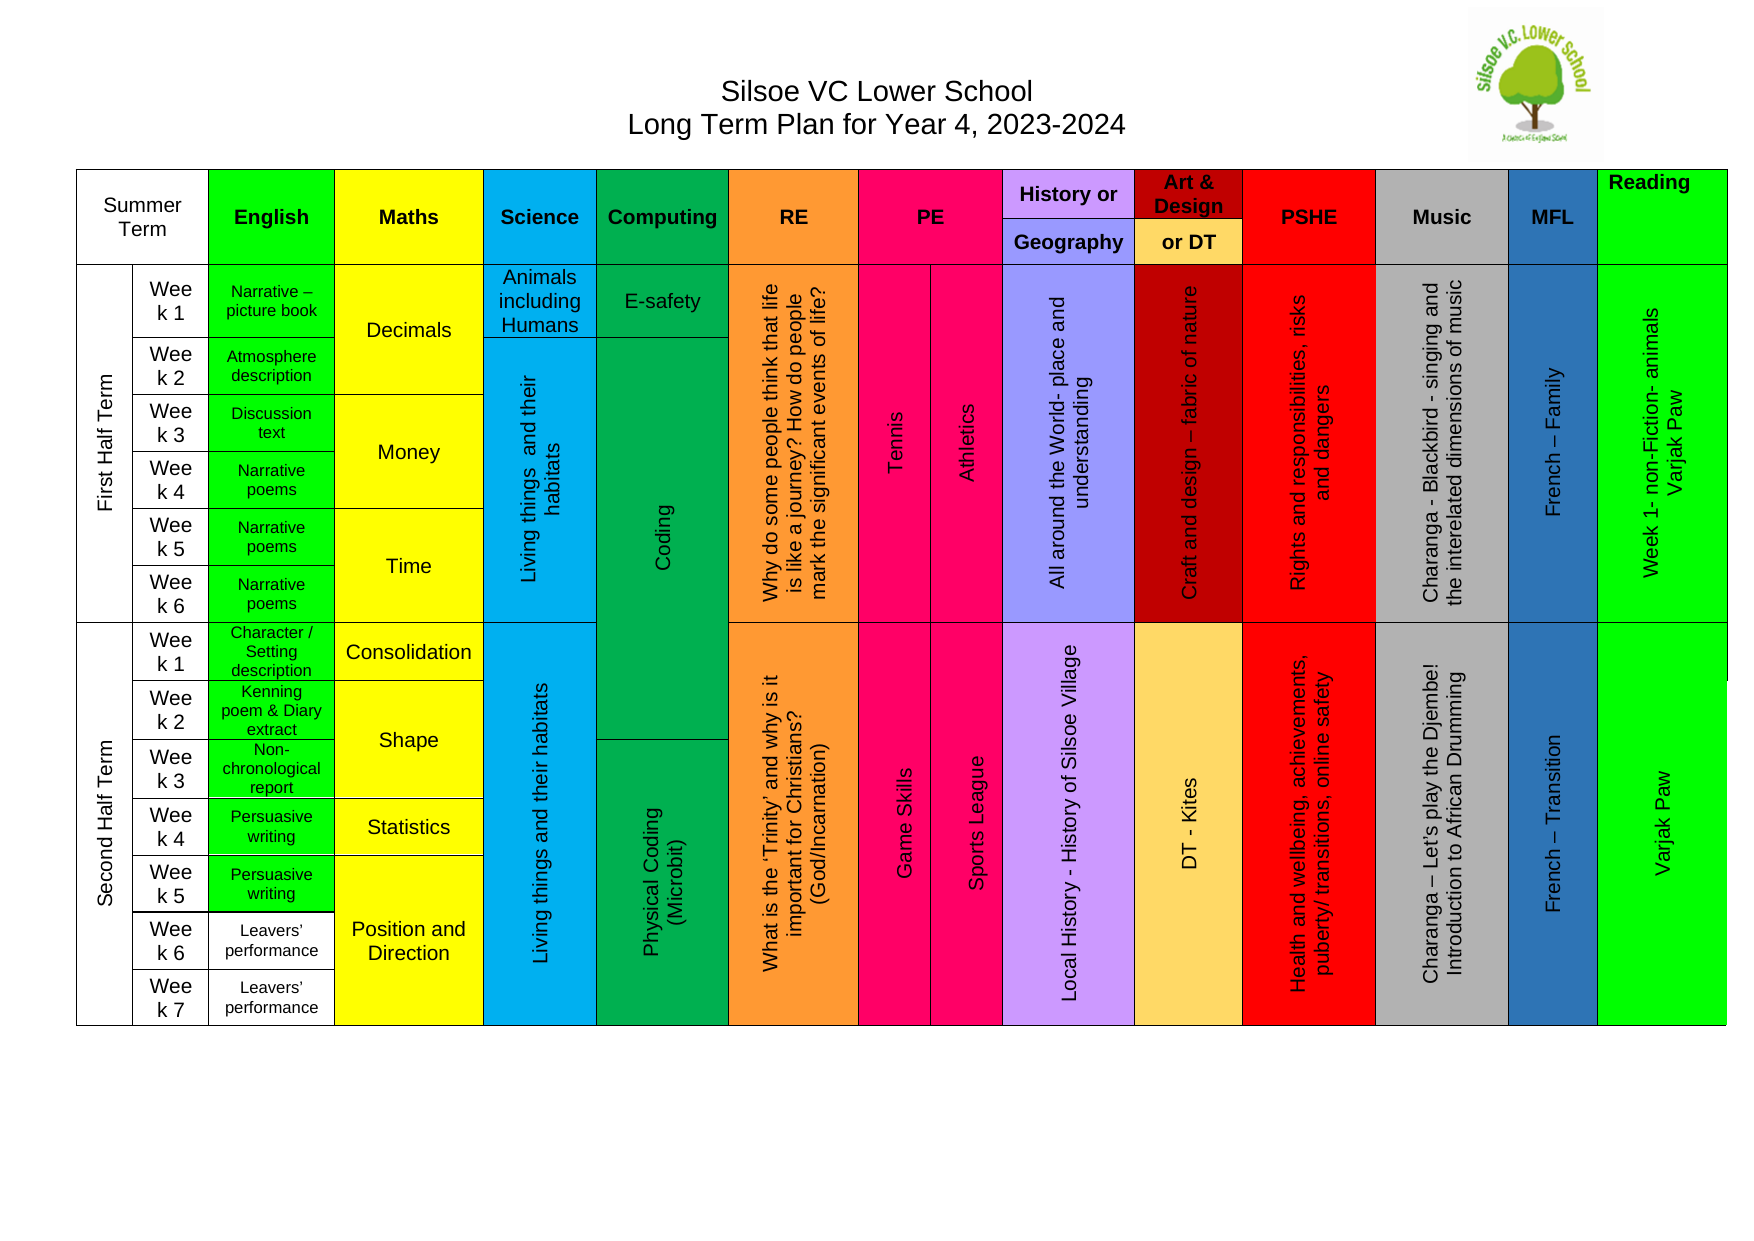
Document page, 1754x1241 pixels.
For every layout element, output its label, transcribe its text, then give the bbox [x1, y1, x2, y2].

table_cell Leavers’ performance [209, 913, 334, 968]
table_cell Living things and their habitats [484, 623, 596, 1025]
table_cell Charanga - Blackbird - singing and the interelated dimensions of music [1376, 265, 1508, 622]
table_header PE [859, 170, 1002, 264]
table_cell Week 2 [133, 338, 208, 394]
table_cell Statistics [335, 799, 483, 854]
table_cell Kenning poem & Diary extract [209, 681, 334, 739]
table_cell Discussion text [209, 395, 334, 451]
table_cell Week 3 [133, 395, 208, 451]
table_header PSHE [1243, 170, 1375, 264]
picture [1467, 7, 1604, 162]
table_cell All around the World- place and understanding [1003, 265, 1134, 622]
table_cell Craft and design – fabric of nature [1135, 265, 1242, 622]
table_cell Rights and responsibilities, risks and dangers [1243, 265, 1376, 622]
table_cell Week 6 [133, 913, 208, 968]
table_cell Week 7 [133, 970, 208, 1025]
table_cell Why do some people think that life is like a journey? How do people mark the significant events of life? [729, 265, 858, 622]
table_cell Game Skills [859, 623, 930, 1025]
table_cell Varjak Paw [1598, 623, 1727, 1025]
table_cell Week 6 [133, 566, 208, 622]
table_header Summer Term [77, 170, 208, 264]
table_cell E-safety [597, 265, 728, 337]
table_cell Money [335, 395, 483, 508]
table_header Music [1376, 170, 1508, 264]
table_cell Non-chronological report [209, 740, 334, 797]
table_cell Atmosphere description [209, 338, 334, 394]
table_cell Time [335, 509, 483, 622]
table_cell Week 3 [133, 740, 208, 797]
table_cell French – Transition [1509, 623, 1597, 1025]
table_cell Narrative poems [209, 509, 334, 565]
table_cell French – Family [1509, 265, 1597, 622]
table_cell Narrative poems [209, 566, 334, 622]
table_header RE [729, 170, 858, 264]
table_cell Week 4 [133, 452, 208, 508]
table_cell Shape [335, 681, 483, 797]
table_cell Week 4 [133, 799, 208, 854]
table_cell Week 1 [133, 265, 208, 337]
table_cell Charanga – Let’s play the Djembe! Introduction to African Drumming [1376, 623, 1508, 1025]
table_header MFL [1509, 170, 1597, 264]
table_cell Narrative poems [209, 452, 334, 508]
table_cell Consolidation [335, 623, 483, 680]
table_cell Second Half Term [77, 623, 132, 1025]
table_header English [209, 170, 334, 264]
table_cell Sports League [931, 623, 1002, 1025]
table_cell Tennis [859, 265, 930, 622]
table_cell Week 1 [133, 623, 208, 680]
table_cell Week 5 [133, 509, 208, 565]
table_cell Persuasive writing [209, 799, 334, 854]
table_cell First Half Term [77, 265, 132, 622]
table_cell Local History - History of Silsoe Village [1003, 623, 1134, 1025]
table_cell or DT [1135, 219, 1242, 264]
table_cell Position and Direction [335, 856, 483, 1025]
table_cell What is the ‘Trinity’ and why is it important for Christians? (God/Incarnation) [729, 623, 858, 1025]
table_cell Week 2 [133, 681, 208, 739]
table_header Computing [597, 170, 728, 264]
table_cell Physical Coding (Microbit) [597, 740, 728, 1025]
table_cell DT - Kites [1135, 623, 1242, 1025]
table_cell Health and wellbeing, achievements, puberty/ transitions, online safety [1243, 623, 1375, 1025]
table_header Science [484, 170, 596, 264]
table_header Maths [335, 170, 483, 264]
table_cell Geography [1003, 219, 1134, 264]
table_cell Animals including Humans [484, 265, 596, 337]
table_header Art & Design [1135, 170, 1242, 218]
table_header History or [1003, 170, 1134, 218]
table_cell Character / Setting description [209, 623, 334, 680]
table_cell Coding [597, 338, 728, 739]
table_cell Living things and their habitats [484, 338, 596, 622]
table_cell Decimals [335, 265, 483, 394]
table_cell Leavers’ performance [209, 970, 334, 1025]
table_cell Athletics [931, 265, 1002, 622]
table_cell Week 5 [133, 856, 208, 911]
table_header Reading [1598, 170, 1727, 264]
table_cell Persuasive writing [209, 856, 334, 911]
table_cell Week 1- non-Fiction- animals Varjak Paw [1598, 265, 1727, 622]
table_cell Narrative – picture book [209, 265, 334, 337]
